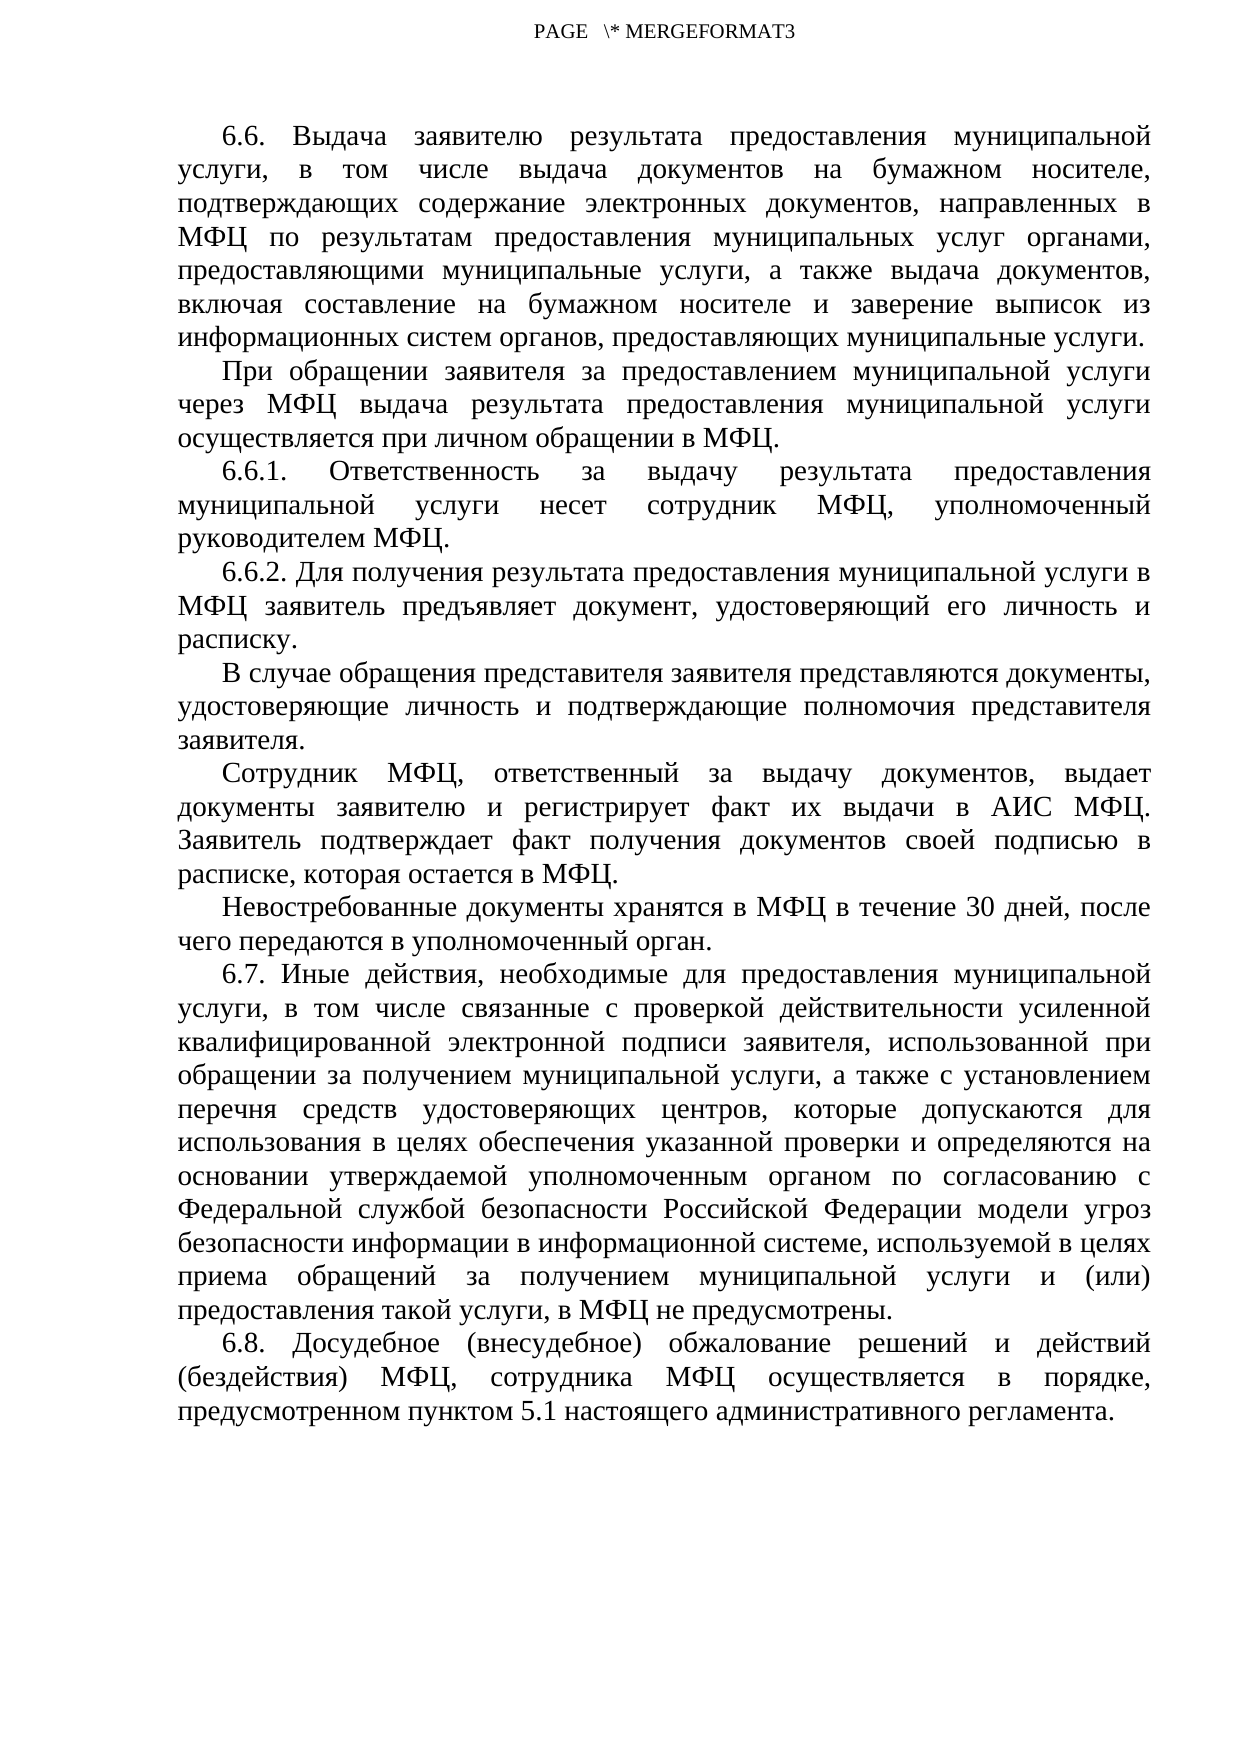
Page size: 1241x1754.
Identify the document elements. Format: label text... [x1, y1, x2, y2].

text 6.6.1. Ответственность за выдачу результата предоставления муниципальной услуги несет сотрудник МФЦ, уполномоченный руководителем МФЦ. [177, 453, 1152, 554]
text Невостребованные документы хранятся в МФЦ в течение 30 дней, после чего передаются в уполномоченный орган. [177, 889, 1152, 957]
text Сотрудник МФЦ, ответственный за выдачу документов, выдает документы заявителю и регистрирует факт их выдачи в АИС МФЦ. Заявитель подтверждает факт получения документов своей подписью в расписке, которая остается в МФЦ. [177, 755, 1152, 889]
text 6.8. Досудебное (внесудебное) обжалование решений и действий (бездействия) МФЦ, сотрудника МФЦ осуществляется в порядке, предусмотренном пунктом 5.1 настоящего административного регламента. [177, 1326, 1152, 1426]
text 6.7. Иные действия, необходимые для предоставления муниципальной услуги, в том числе связанные с проверкой действительности усиленной квалифицированной электронной подписи заявителя, использованной при обращении за получением муниципальной услуги, а также с установлением перечня средств удостоверяющих центров, которые допускаются для использования в целях обеспечения указанной проверки и определяются на основании утверждаемой уполномоченным органом по согласованию с Федеральной службой безопасности Российской Федерации модели угроз безопасности информации в информационной системе, используемой в целях приема обращений за получением муниципальной услуги и (или) предоставления такой услуги, в МФЦ не предусмотрены. [177, 957, 1152, 1326]
text 6.6. Выдача заявителю результата предоставления муниципальной услуги, в том числе выдача документов на бумажном носителе, подтверждающих содержание электронных документов, направленных в МФЦ по результатам предоставления муниципальных услуг органами, предоставляющими муниципальные услуги, а также выдача документов, включая составление на бумажном носителе и заверение выписок из информационных систем органов, предоставляющих муниципальные услуги. [177, 118, 1152, 353]
text При обращении заявителя за предоставлением муниципальной услуги через МФЦ выдача результата предоставления муниципальной услуги осуществляется при личном обращении в МФЦ. [177, 353, 1152, 453]
text В случае обращения представителя заявителя представляются документы, удостоверяющие личность и подтверждающие полномочия представителя заявителя. [177, 655, 1152, 755]
text 6.6.2. Для получения результата предоставления муниципальной услуги в МФЦ заявитель предъявляет документ, удостоверяющий его личность и расписку. [177, 554, 1152, 655]
